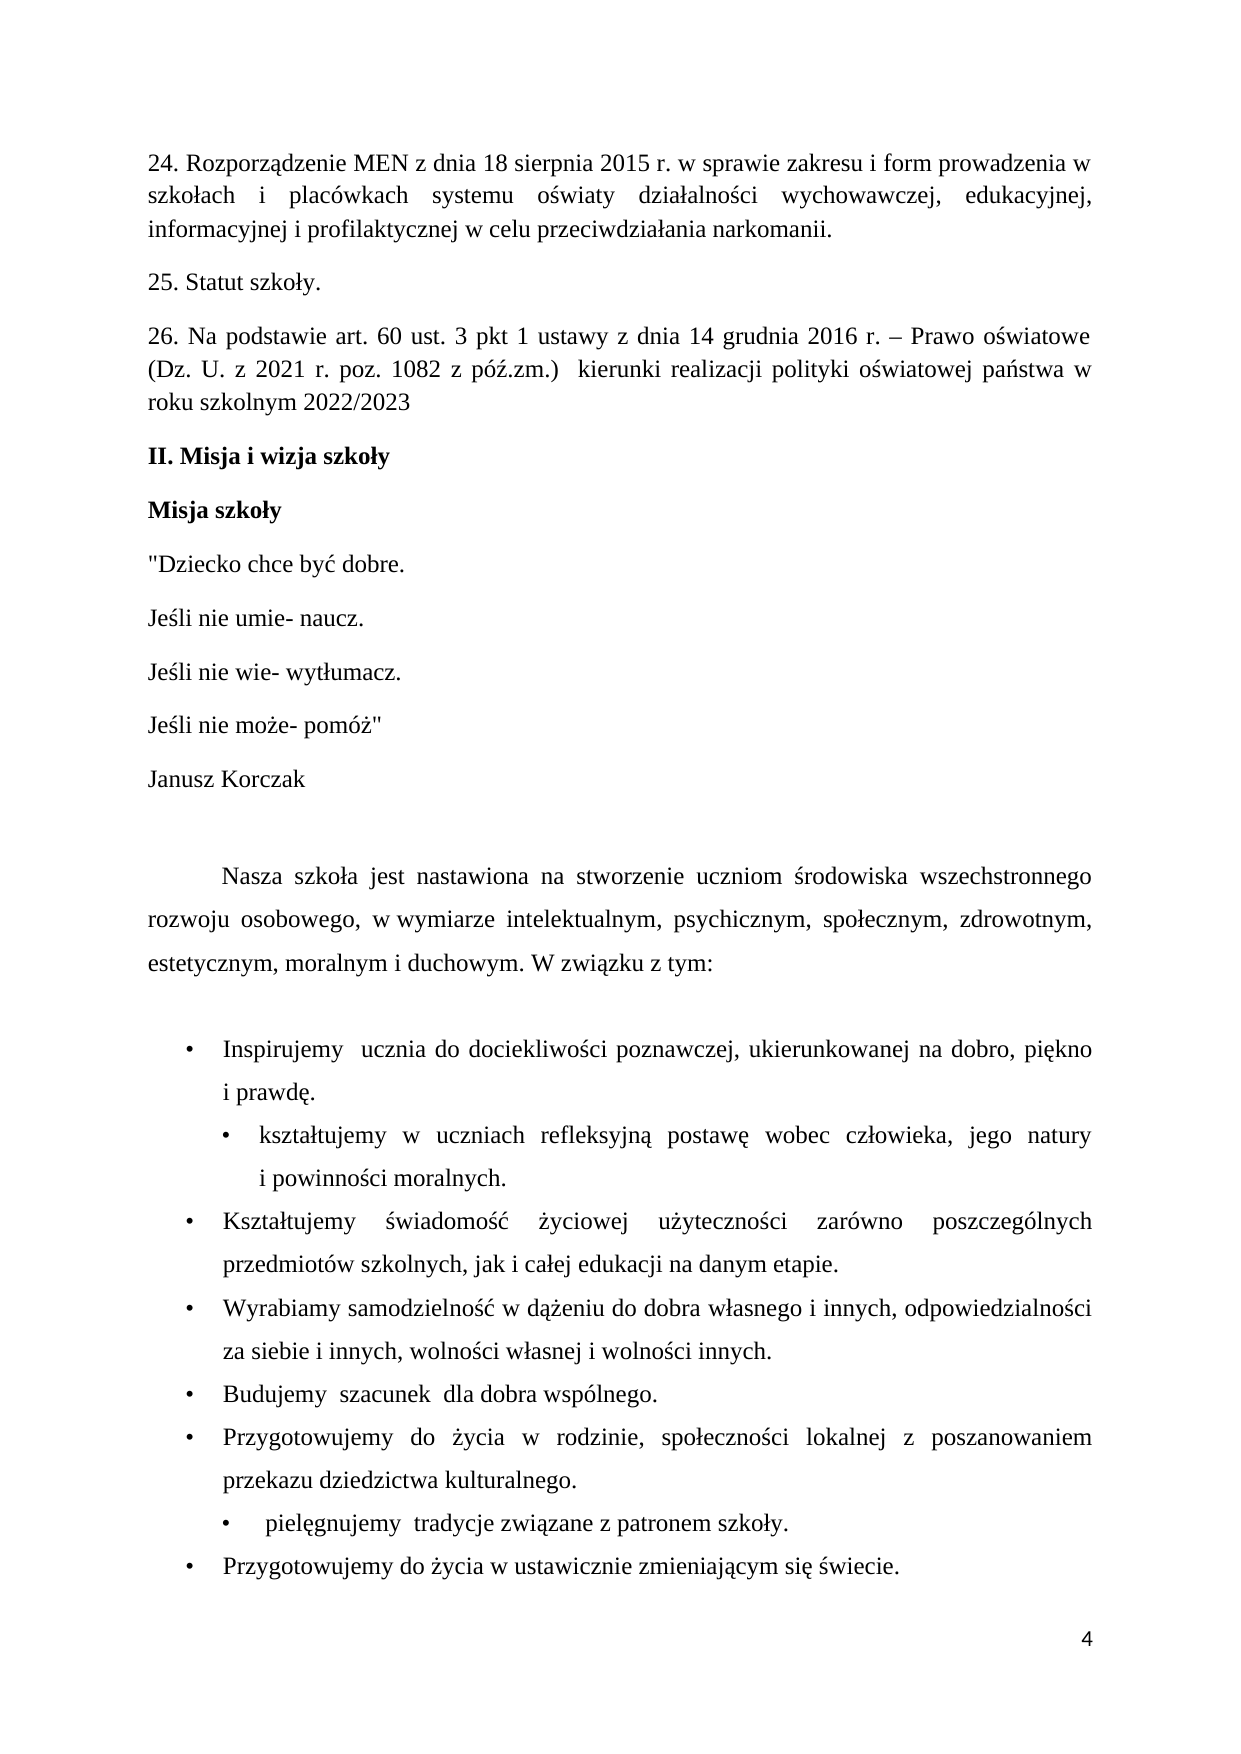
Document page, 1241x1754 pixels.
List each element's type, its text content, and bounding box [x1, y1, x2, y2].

list pielęgnujemy tradycje związane z patronem szkoły. [221, 1508, 1093, 1537]
list Inspirujemy ucznia do dociekliwości poznawczej, ukierunkowanej na dobro, piękno i prawdę. [185, 1034, 1093, 1106]
text Jeśli nie może- pomóż" [148, 711, 1093, 739]
text "Dziecko chce być dobre. [148, 549, 1093, 578]
text Janusz Korczak [148, 764, 1093, 793]
list Budujemy szacunek dla dobra wspólnego. [185, 1379, 1093, 1408]
list kształtujemy w uczniach refleksyjną postawę wobec człowieka, jego natury i powinności moralnych. [221, 1120, 1093, 1192]
text 24. Rozporządzenie MEN z dnia 18 sierpnia 2015 r. w sprawie zakresu i form prowadzenia w szkołach i placówkach systemu oświaty działalności wychowawczej, edukacyjnej, informacyjnej i profilaktycznej w celu przeciwdziałania narkomanii. [148, 148, 1093, 242]
list Przygotowujemy do życia w rodzinie, społeczności lokalnej z poszanowaniem przekazu dziedzictwa kulturalnego. [185, 1422, 1093, 1494]
list Kształtujemy świadomość życiowej użyteczności zarówno poszczególnych przedmiotów szkolnych, jak i całej edukacji na danym etapie. [185, 1206, 1093, 1278]
text 25. Statut szkoły. [148, 267, 1093, 296]
text Jeśli nie wie- wytłumacz. [148, 657, 1093, 685]
text Misja szkoły [148, 495, 1093, 524]
list Przygotowujemy do życia w ustawicznie zmieniającym się świecie. [185, 1551, 1093, 1580]
text II. Misja i wizja szkoły [148, 441, 1093, 470]
list Wyrabiamy samodzielność w dążeniu do dobra własnego i innych, odpowiedzialności za siebie i innych, wolności własnej i wolności innych. [185, 1293, 1093, 1364]
text Nasza szkoła jest nastawiona na stworzenie uczniom środowiska wszechstronnego rozwoju osobowego, w wymiarze intelektualnym, psychicznym, społecznym, zdrowotnym, estetycznym, moralnym i duchowym. W związku z tym: [148, 861, 1093, 976]
text 26. Na podstawie art. 60 ust. 3 pkt 1 ustawy z dnia 14 grudnia 2016 r. – Prawo oświatowe (Dz. U. z 2021 r. poz. 1082 z póź.zm.) kierunki realizacji polityki oświatowej państwa w roku szkolnym 2022/2023 [148, 321, 1093, 416]
text Jeśli nie umie- naucz. [148, 603, 1093, 632]
